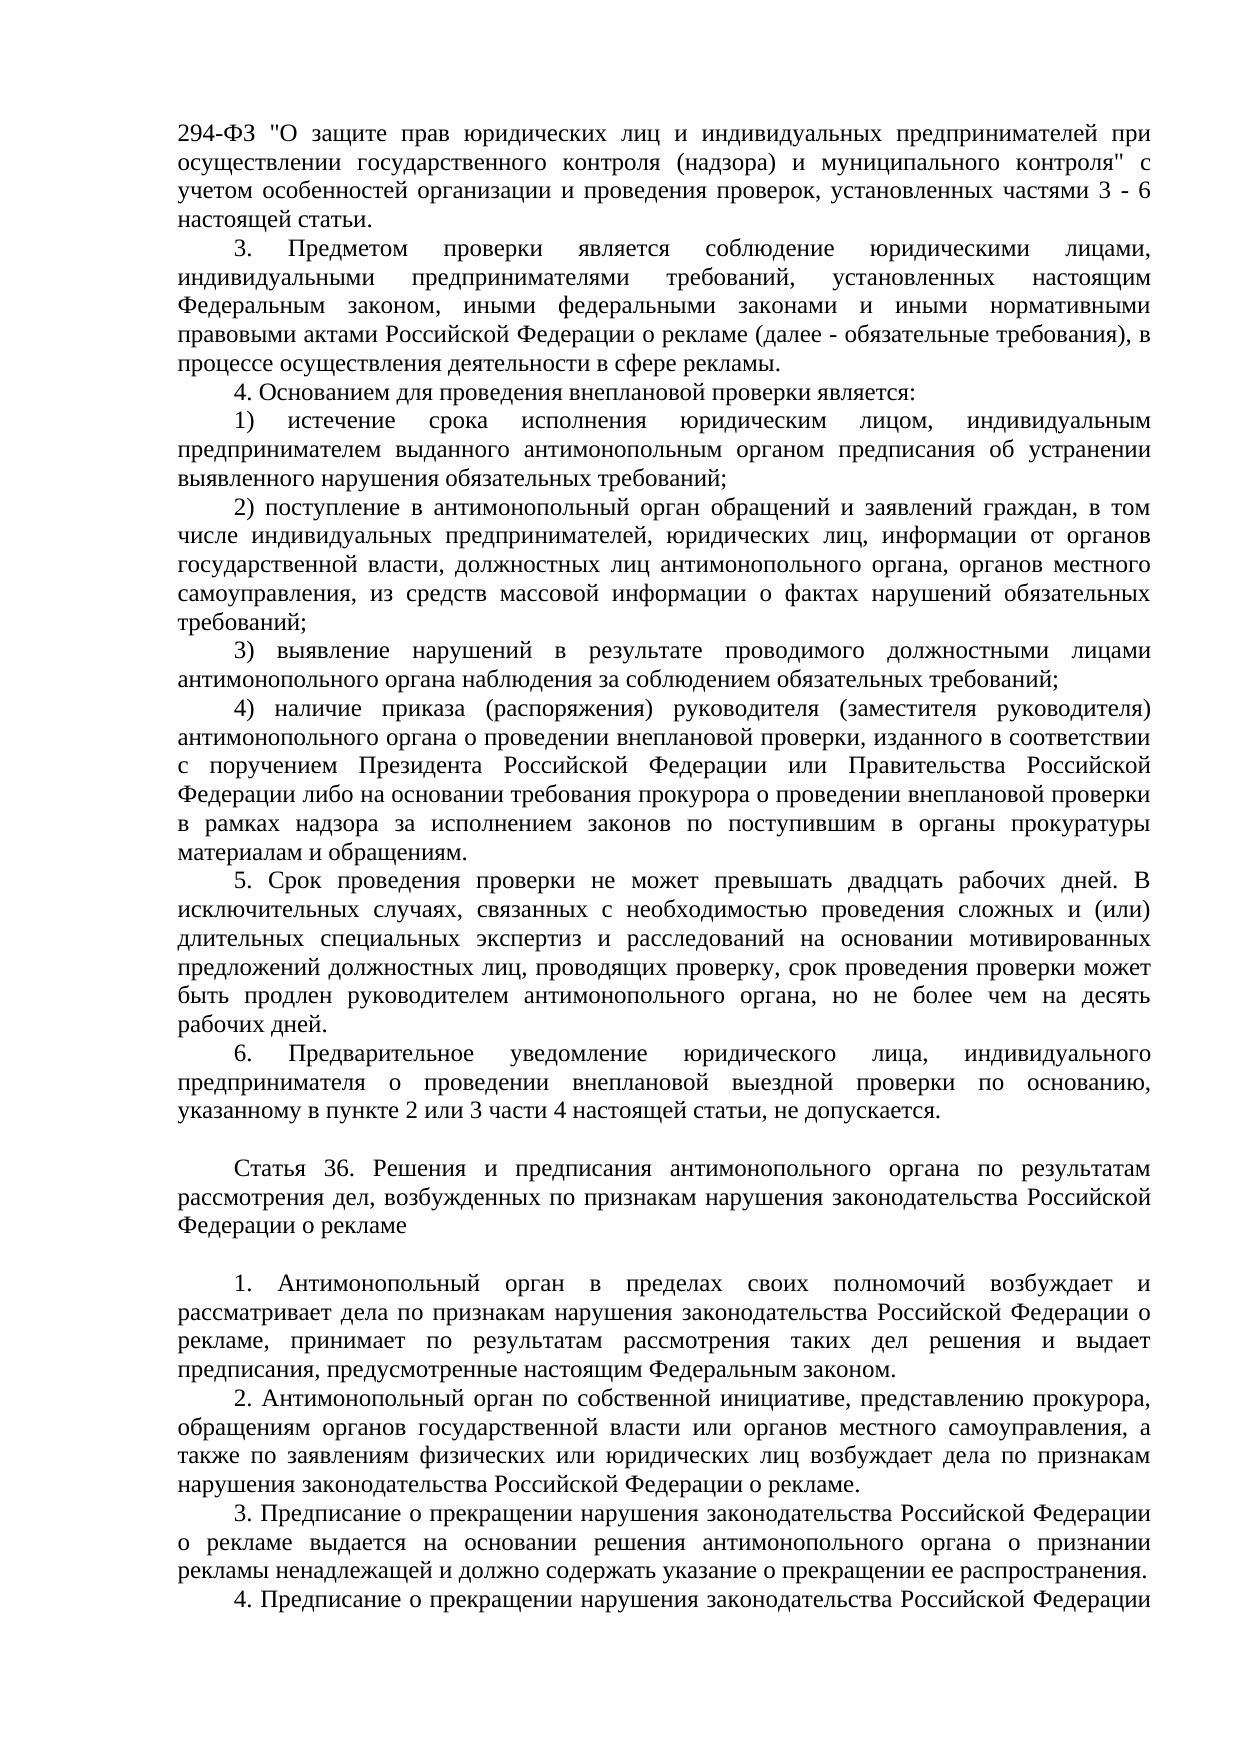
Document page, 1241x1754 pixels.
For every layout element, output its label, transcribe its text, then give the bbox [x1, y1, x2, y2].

text 4. Основанием для проведения внеплановой проверки является: [177, 377, 1152, 406]
text 3. Предписание о прекращении нарушения законодательства Российской Федерации о рекламе выдается на основании решения антимонопольного органа о признании рекламы ненадлежащей и должно содержать указание о прекращении ее распространения. [177, 1498, 1152, 1584]
text Статья 36. Решения и предписания антимонопольного органа по результатам рассмотрения дел, возбужденных по признакам нарушения законодательства Российской Федерации о рекламе [177, 1153, 1152, 1239]
text 3) выявление нарушений в результате проводимого должностными лицами антимонопольного органа наблюдения за соблюдением обязательных требований; [177, 636, 1152, 693]
text 1) истечение срока исполнения юридическим лицом, индивидуальным предпринимателем выданного антимонопольным органом предписания об устранении выявленного нарушения обязательных требований; [177, 406, 1152, 492]
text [177, 118, 1152, 233]
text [177, 1584, 1152, 1613]
text 2. Антимонопольный орган по собственной инициативе, представлению прокурора, обращениям органов государственной власти или органов местного самоуправления, а также по заявлениям физических или юридических лиц возбуждает дела по признакам нарушения законодательства Российской Федерации о рекламе. [177, 1383, 1152, 1498]
text 1. Антимонопольный орган в пределах своих полномочий возбуждает и рассматривает дела по признакам нарушения законодательства Российской Федерации о рекламе, принимает по результатам рассмотрения таких дел решения и выдает предписания, предусмотренные настоящим Федеральным законом. [177, 1268, 1152, 1383]
text 3. Предметом проверки является соблюдение юридическими лицами, индивидуальными предпринимателями требований, установленных настоящим Федеральным законом, иными федеральными законами и иными нормативными правовыми актами Российской Федерации о рекламе (далее - обязательные требования), в процессе осуществления деятельности в сфере рекламы. [177, 233, 1152, 377]
text 2) поступление в антимонопольный орган обращений и заявлений граждан, в том числе индивидуальных предпринимателей, юридических лиц, информации от органов государственной власти, должностных лиц антимонопольного органа, органов местного самоуправления, из средств массовой информации о фактах нарушений обязательных требований; [177, 492, 1152, 636]
text 6. Предварительное уведомление юридического лица, индивидуального предпринимателя о проведении внеплановой выездной проверки по основанию, указанному в пункте 2 или 3 части 4 настоящей статьи, не допускается. [177, 1038, 1152, 1124]
text 5. Срок проведения проверки не может превышать двадцать рабочих дней. В исключительных случаях, связанных с необходимостью проведения сложных и (или) длительных специальных экспертиз и расследований на основании мотивированных предложений должностных лиц, проводящих проверку, срок проведения проверки может быть продлен руководителем антимонопольного органа, но не более чем на десять рабочих дней. [177, 866, 1152, 1038]
text 4) наличие приказа (распоряжения) руководителя (заместителя руководителя) антимонопольного органа о проведении внеплановой проверки, изданного в соответствии с поручением Президента Российской Федерации или Правительства Российской Федерации либо на основании требования прокурора о проведении внеплановой проверки в рамках надзора за исполнением законов по поступившим в органы прокуратуры материалам и обращениям. [177, 693, 1152, 866]
